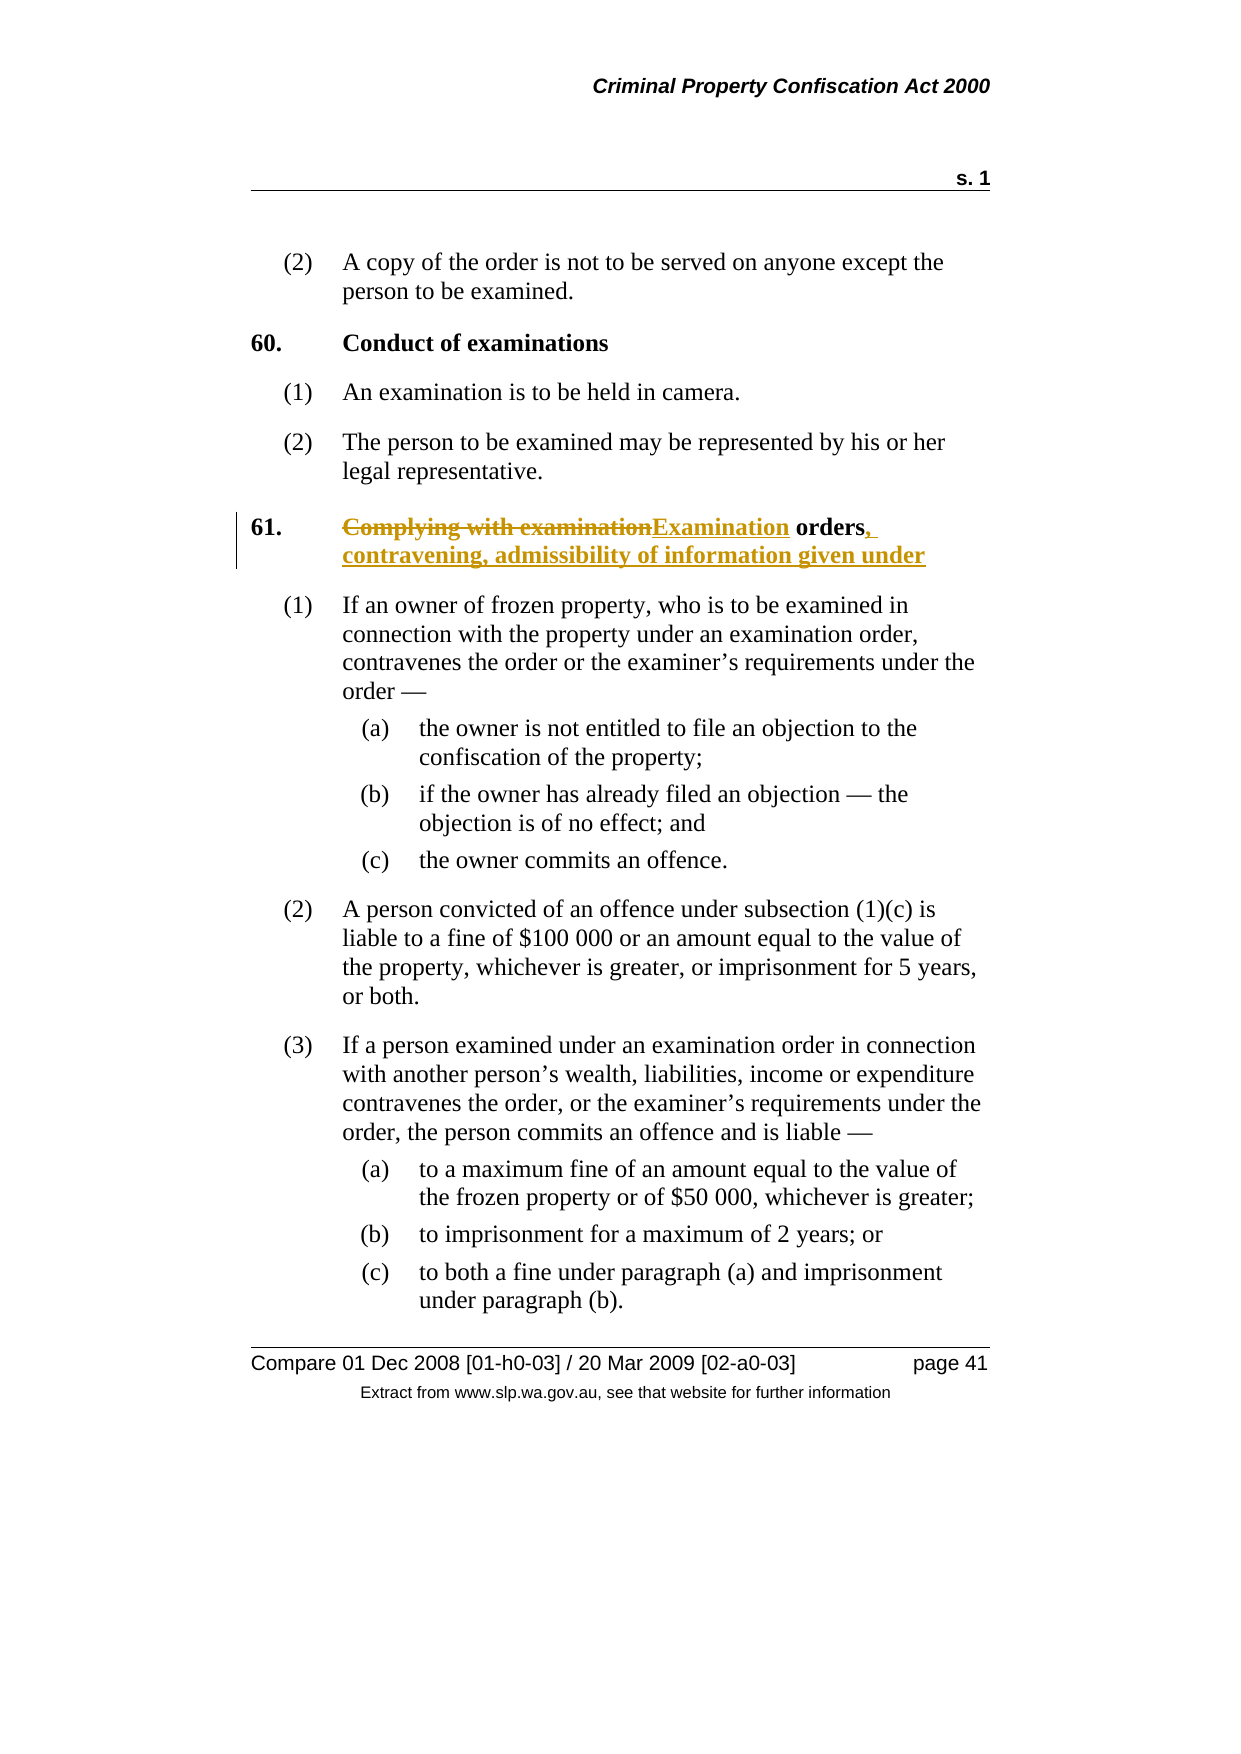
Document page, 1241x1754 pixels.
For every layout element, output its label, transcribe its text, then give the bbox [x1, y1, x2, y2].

text (2) The person to be examined may be represented by his or her legal representative. [251, 427, 990, 484]
text (a) the owner is not entitled to file an objection to the confiscation of the property; [251, 713, 990, 771]
subtitle 61. orders [251, 512, 990, 569]
text (3) If a person examined under an examination order in connection with another person’s wealth, liabilities, income or expenditure contravenes the order, or the examiner’s requirements under the order, the person commits an offence and is liable — [251, 1030, 990, 1145]
subtitle 60. Conduct of examinations [251, 328, 990, 357]
text (b) if the owner has already filed an objection — the objection is of no effect; and [251, 779, 990, 837]
text (c) to both a fine under paragraph (a) and imprisonment under paragraph (b). [251, 1257, 990, 1314]
text (1) If an owner of frozen property, who is to be examined in connection with the property under an examination order, contravenes the order or the examiner’s requirements under the order — [251, 590, 990, 705]
text (2) A person convicted of an offence under subsection (1)(c) is liable to a fine of $100 000 or an amount equal to the value of the property, whichever is greater, or imprisonment for 5 years, or both. [251, 894, 990, 1009]
text (c) the owner commits an offence. [251, 845, 990, 874]
text (b) to imprisonment for a maximum of 2 years; or [251, 1219, 990, 1248]
text (a) to a maximum fine of an amount equal to the value of the frozen property or of $50 000, whichever is greater; [251, 1154, 990, 1211]
text (2) A copy of the order is not to be served on anyone except the person to be examined. [251, 247, 990, 305]
text (1) An examination is to be held in camera. [251, 377, 990, 406]
